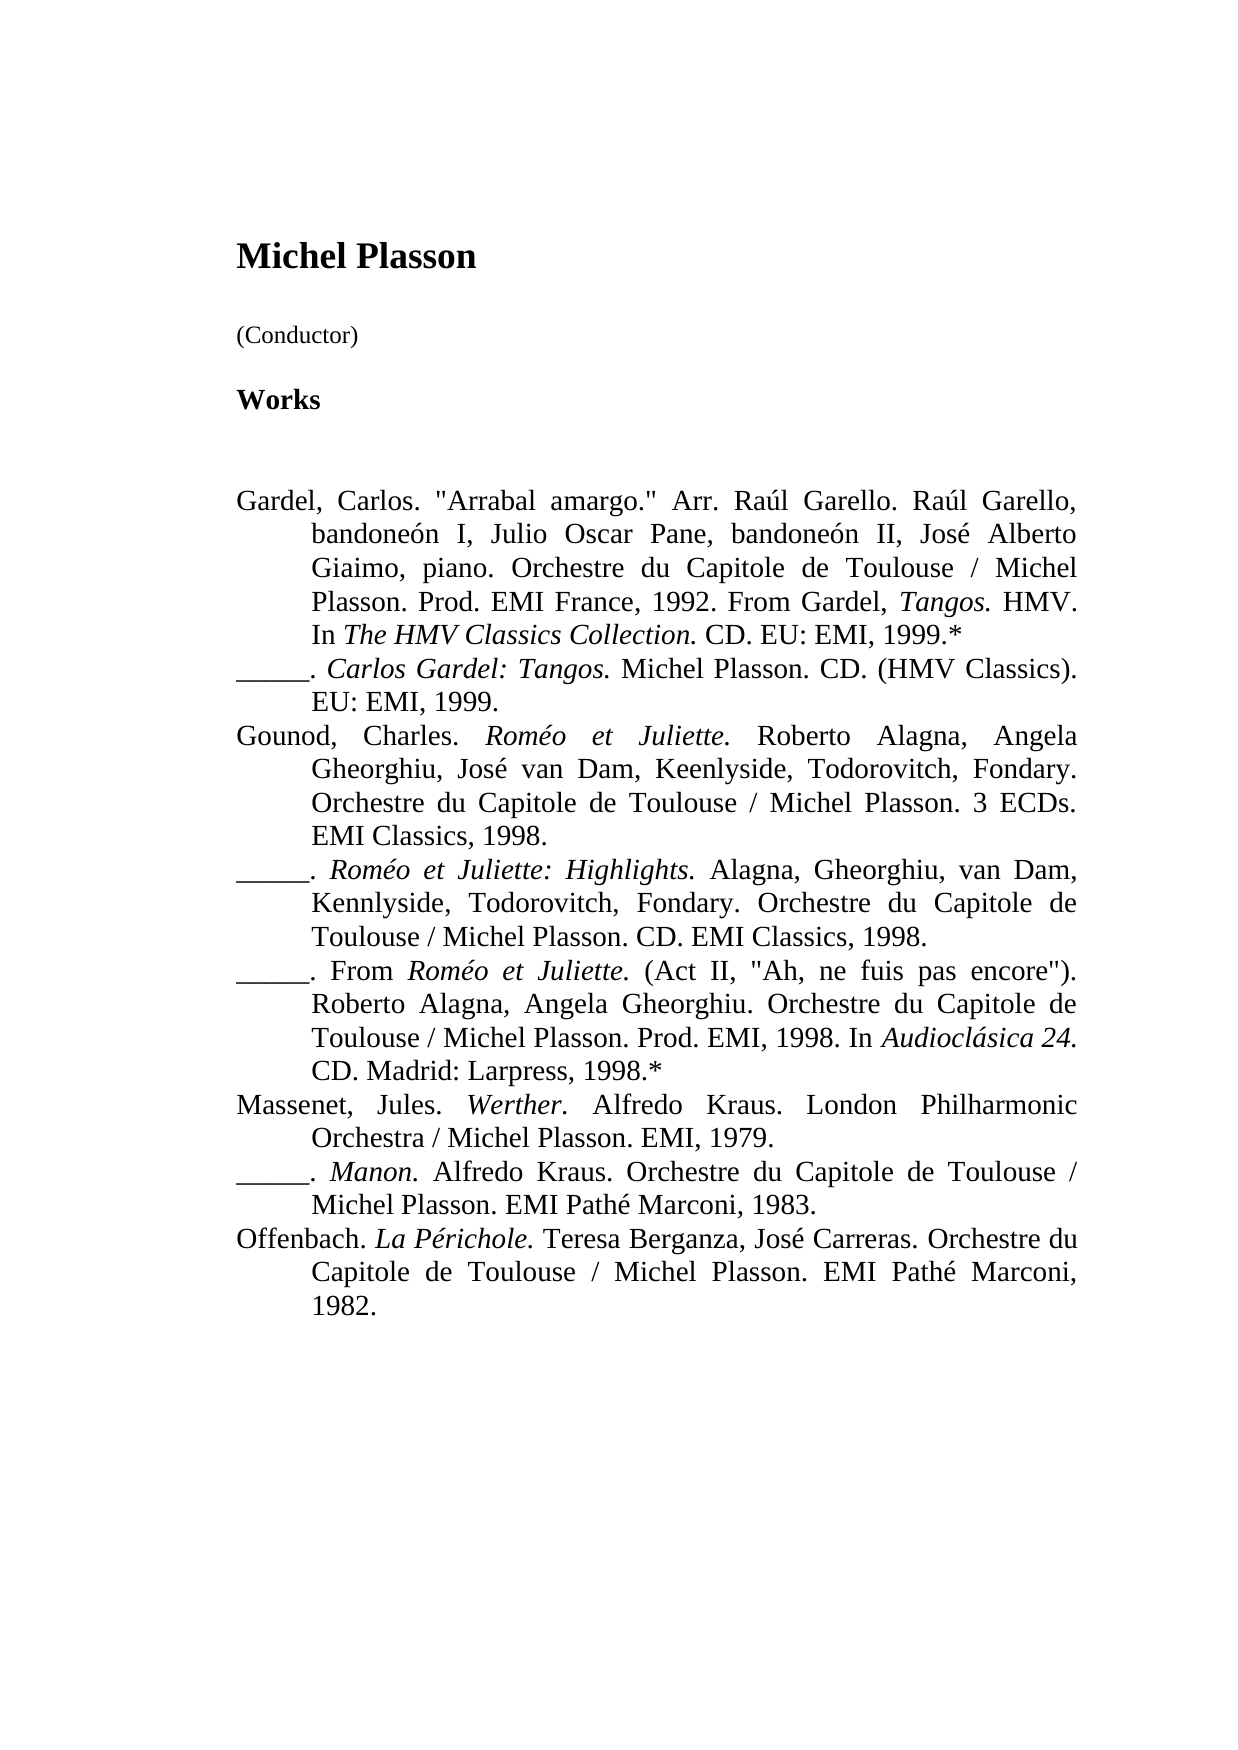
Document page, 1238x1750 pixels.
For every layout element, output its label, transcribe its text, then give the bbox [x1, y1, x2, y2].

text Gardel, Carlos. "Arrabal amargo." Arr. Raúl Garello. Raúl Garello, bandoneón I, Julio Oscar Pane, bandoneón II, José Alberto Giaimo, piano. Orchestre du Capitole de Toulouse / Michel Plasson. Prod. EMI France, 1992. From Gardel, Tangos. HMV. In The HMV Classics Collection. CD. EU: EMI, 1999.* [236, 483, 1078, 651]
text Massenet, Jules. Werther. Alfredo Kraus. London Philharmonic Orchestra / Michel Plasson. EMI, 1979. [236, 1087, 1078, 1154]
text _____. Carlos Gardel: Tangos. Michel Plasson. CD. (HMV Classics). EU: EMI, 1999. [236, 651, 1078, 718]
text _____. Roméo et Juliette: Highlights. Alagna, Gheorghiu, van Dam, Kennlyside, Todorovitch, Fondary. Orchestre du Capitole de Toulouse / Michel Plasson. CD. EMI Classics, 1998. [236, 852, 1078, 953]
text _____. From Roméo et Juliette. (Act II, "Ah, ne fuis pas encore"). Roberto Alagna, Angela Gheorghiu. Orchestre du Capitole de Toulouse / Michel Plasson. Prod. EMI, 1998. In Audioclásica 24. CD. Madrid: Larpress, 1998.* [236, 953, 1078, 1087]
text Offenbach. La Périchole. Teresa Berganza, José Carreras. Orchestre du Capitole de Toulouse / Michel Plasson. EMI Pathé Marconi, 1982. [236, 1221, 1078, 1322]
text Michel Plasson [236, 234, 1078, 277]
text _____. Manon. Alfredo Kraus. Orchestre du Capitole de Toulouse / Michel Plasson. EMI Pathé Marconi, 1983. [236, 1154, 1078, 1221]
text Works [236, 382, 1078, 416]
text Gounod, Charles. Roméo et Juliette. Roberto Alagna, Angela Gheorghiu, José van Dam, Keenlyside, Todorovitch, Fondary. Orchestre du Capitole de Toulouse / Michel Plasson. 3 ECDs. EMI Classics, 1998. [236, 718, 1078, 852]
text (Conductor) [236, 320, 1078, 349]
